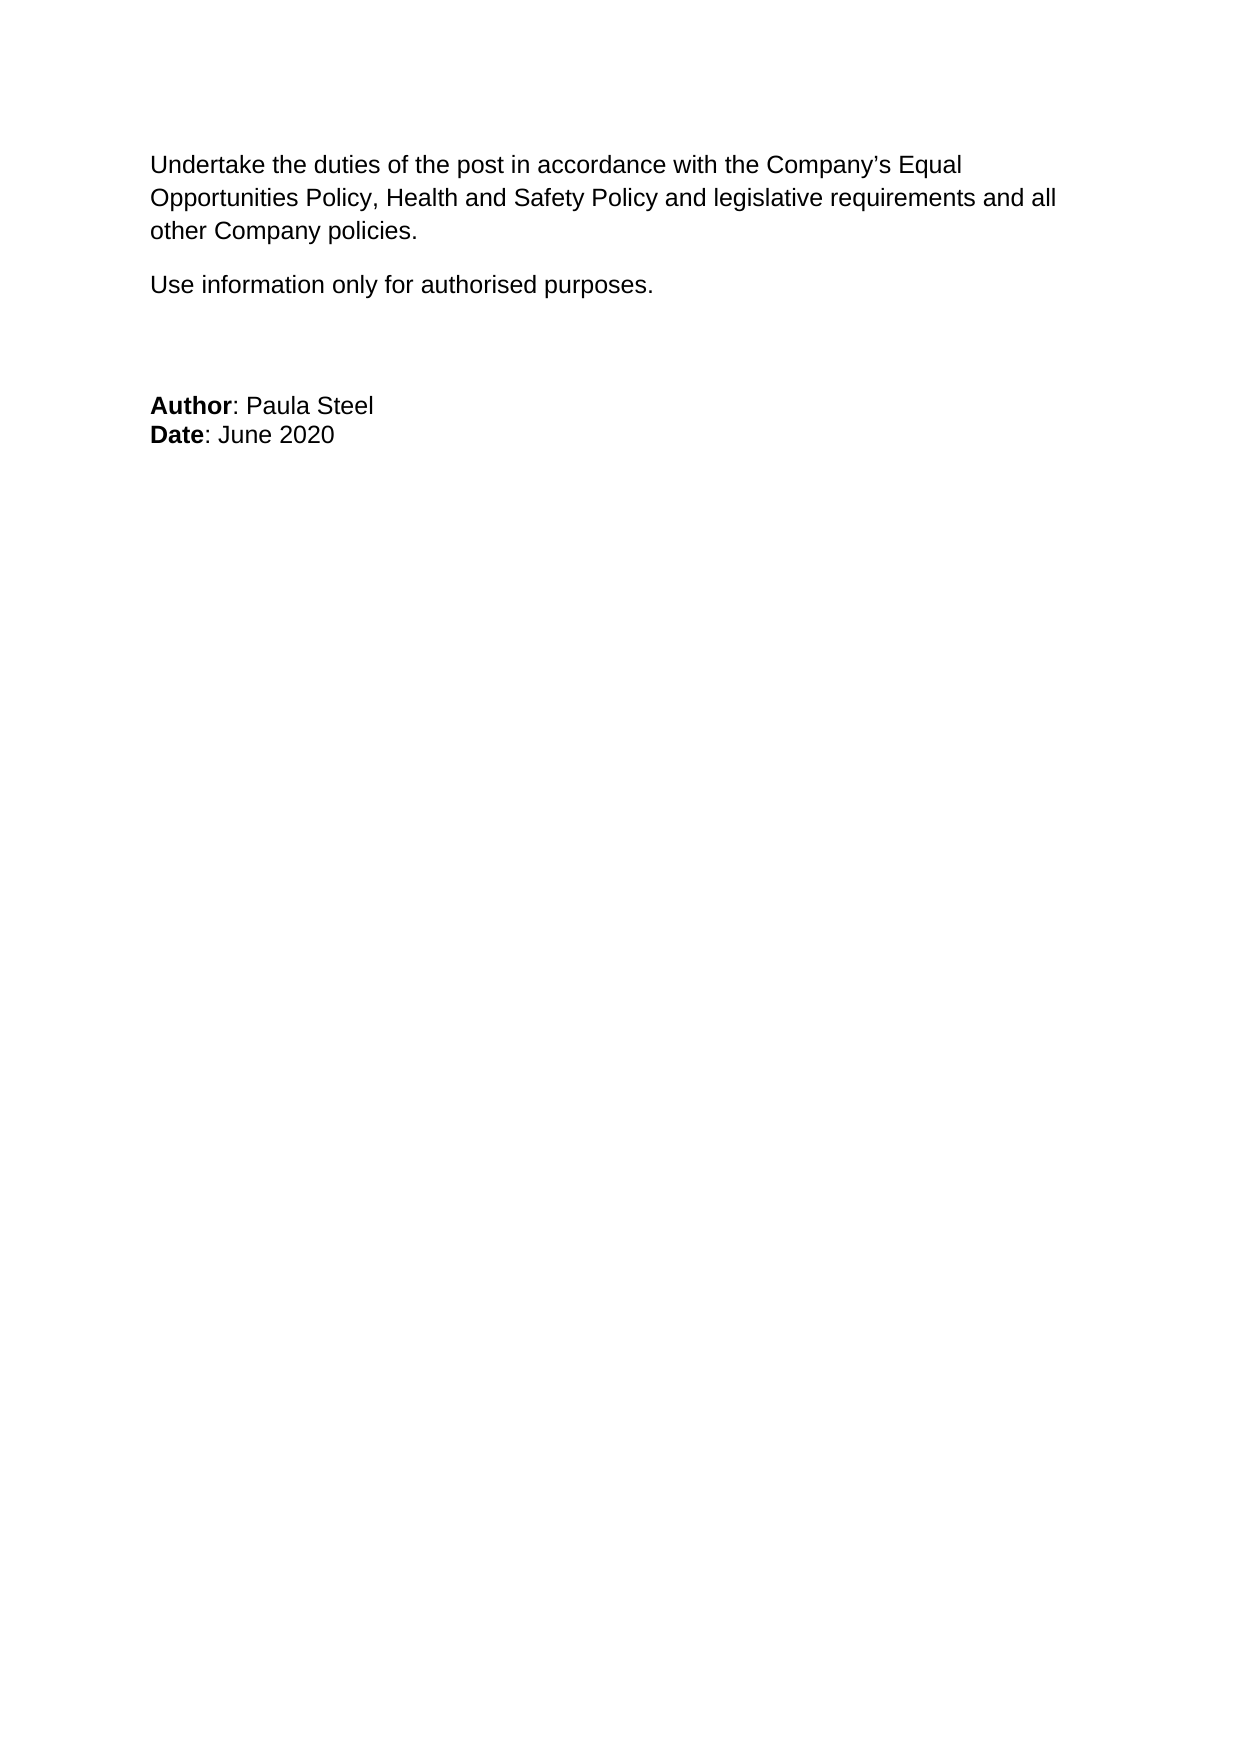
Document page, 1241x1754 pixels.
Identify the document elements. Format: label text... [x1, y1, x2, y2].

text Use information only for authorised purposes. [150, 270, 1090, 299]
text Undertake the duties of the post in accordance with the Company’s Equal Opportunities Policy, Health and Safety Policy and legislative requirements and all other Company policies. [150, 150, 1090, 245]
text Author: Paula Steel [150, 391, 1090, 419]
text Date: June 2020 [150, 419, 1090, 448]
